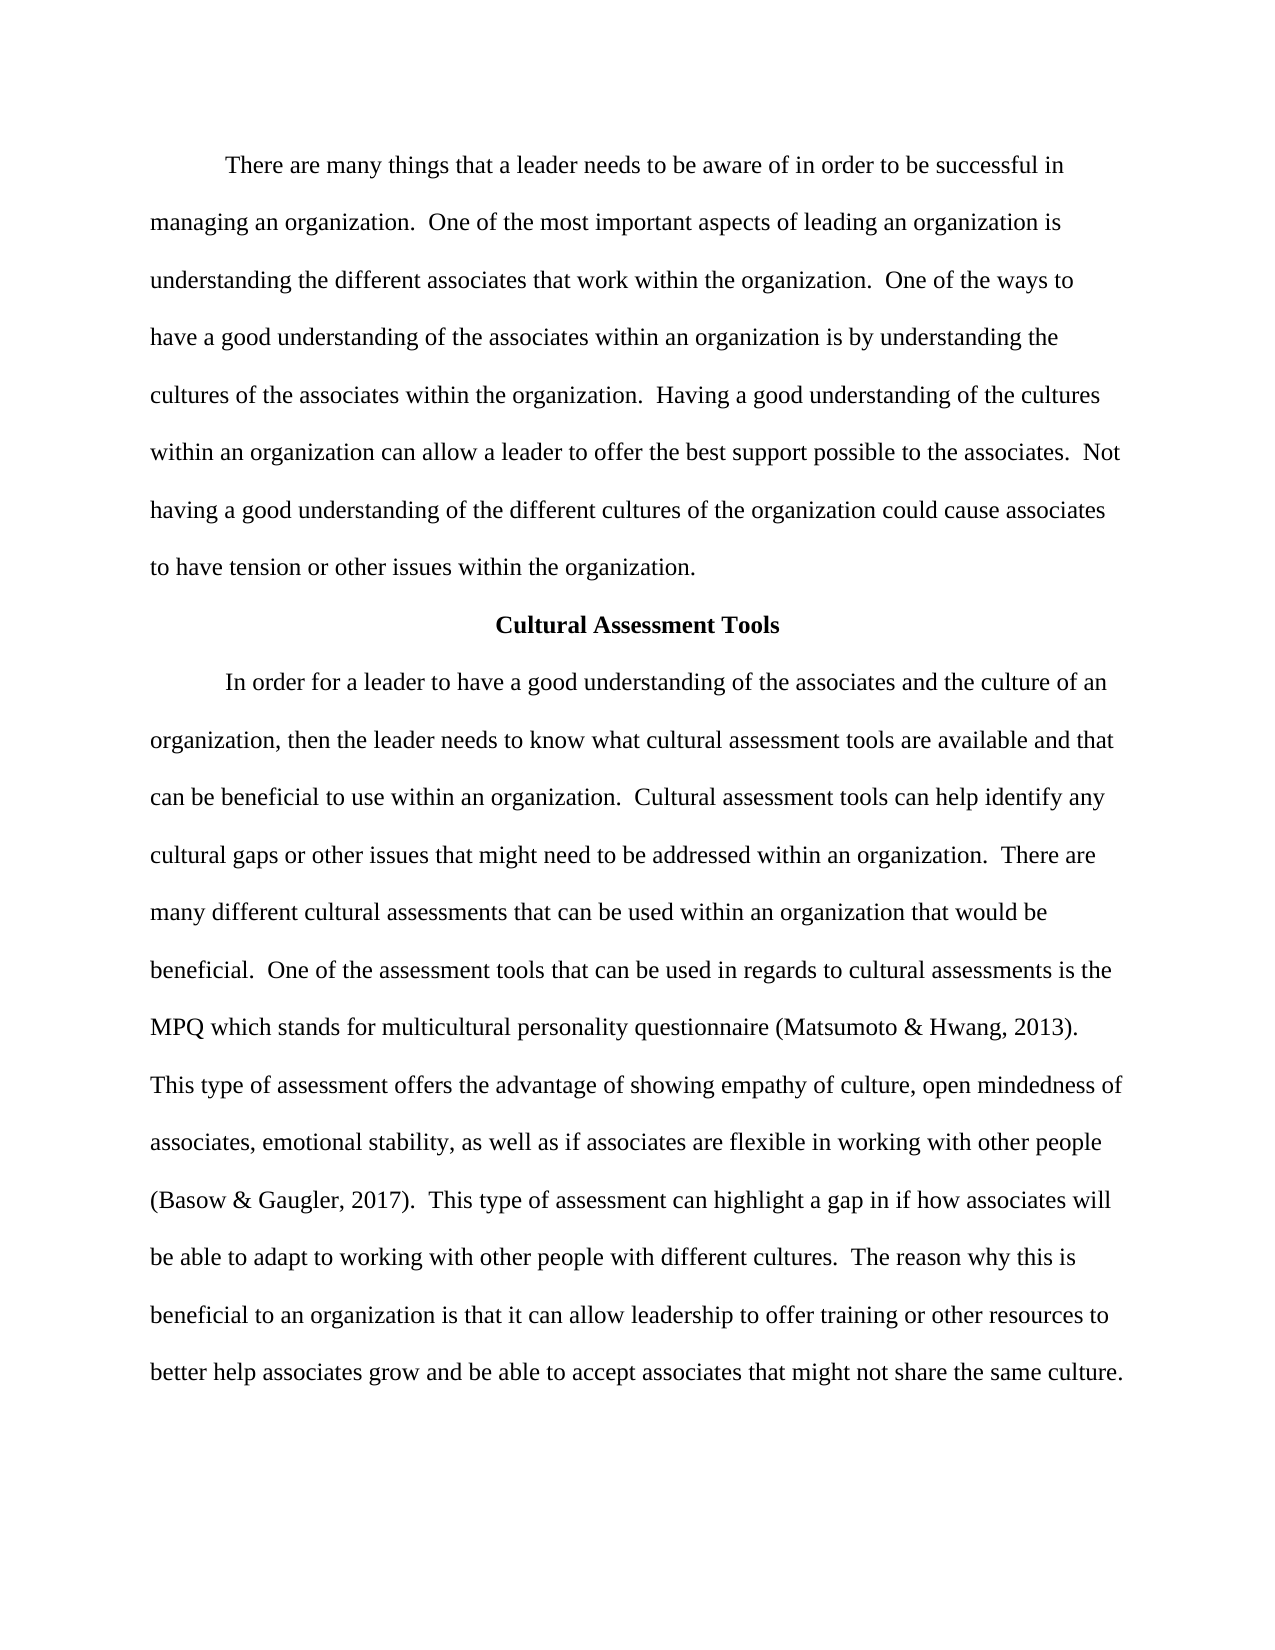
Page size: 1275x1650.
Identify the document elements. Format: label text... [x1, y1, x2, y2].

text In order for a leader to have a good understanding of the associates and the culture of an organization, then the leader needs to know what cultural assessment tools are available and that can be beneficial to use within an organization. Cultural assessment tools can help identify any cultural gaps or other issues that might need to be addressed within an organization. There are many different cultural assessments that can be used within an organization that would be beneficial. One of the assessment tools that can be used in regards to cultural assessments is the MPQ which stands for multicultural personality questionnaire (Matsumoto & Hwang, 2013). This type of assessment offers the advantage of showing empathy of culture, open mindedness of associates, emotional stability, as well as if associates are flexible in working with other people (Basow & Gaugler, 2017). This type of assessment can highlight a gap in if how associates will be able to adapt to working with other people with different cultures. The reason why this is beneficial to an organization is that it can allow leadership to offer training or other resources to better help associates grow and be able to accept associates that might not share the same culture. [150, 667, 1125, 1386]
text Cultural Assessment Tools [150, 610, 1125, 639]
text There are many things that a leader needs to be aware of in order to be successful in managing an organization. One of the most important aspects of leading an organization is understanding the different associates that work within the organization. One of the ways to have a good understanding of the associates within an organization is by understanding the cultures of the associates within the organization. Having a good understanding of the cultures within an organization can allow a leader to offer the best support possible to the associates. Not having a good understanding of the different cultures of the organization could cause associates to have tension or other issues within the organization. [150, 150, 1125, 581]
